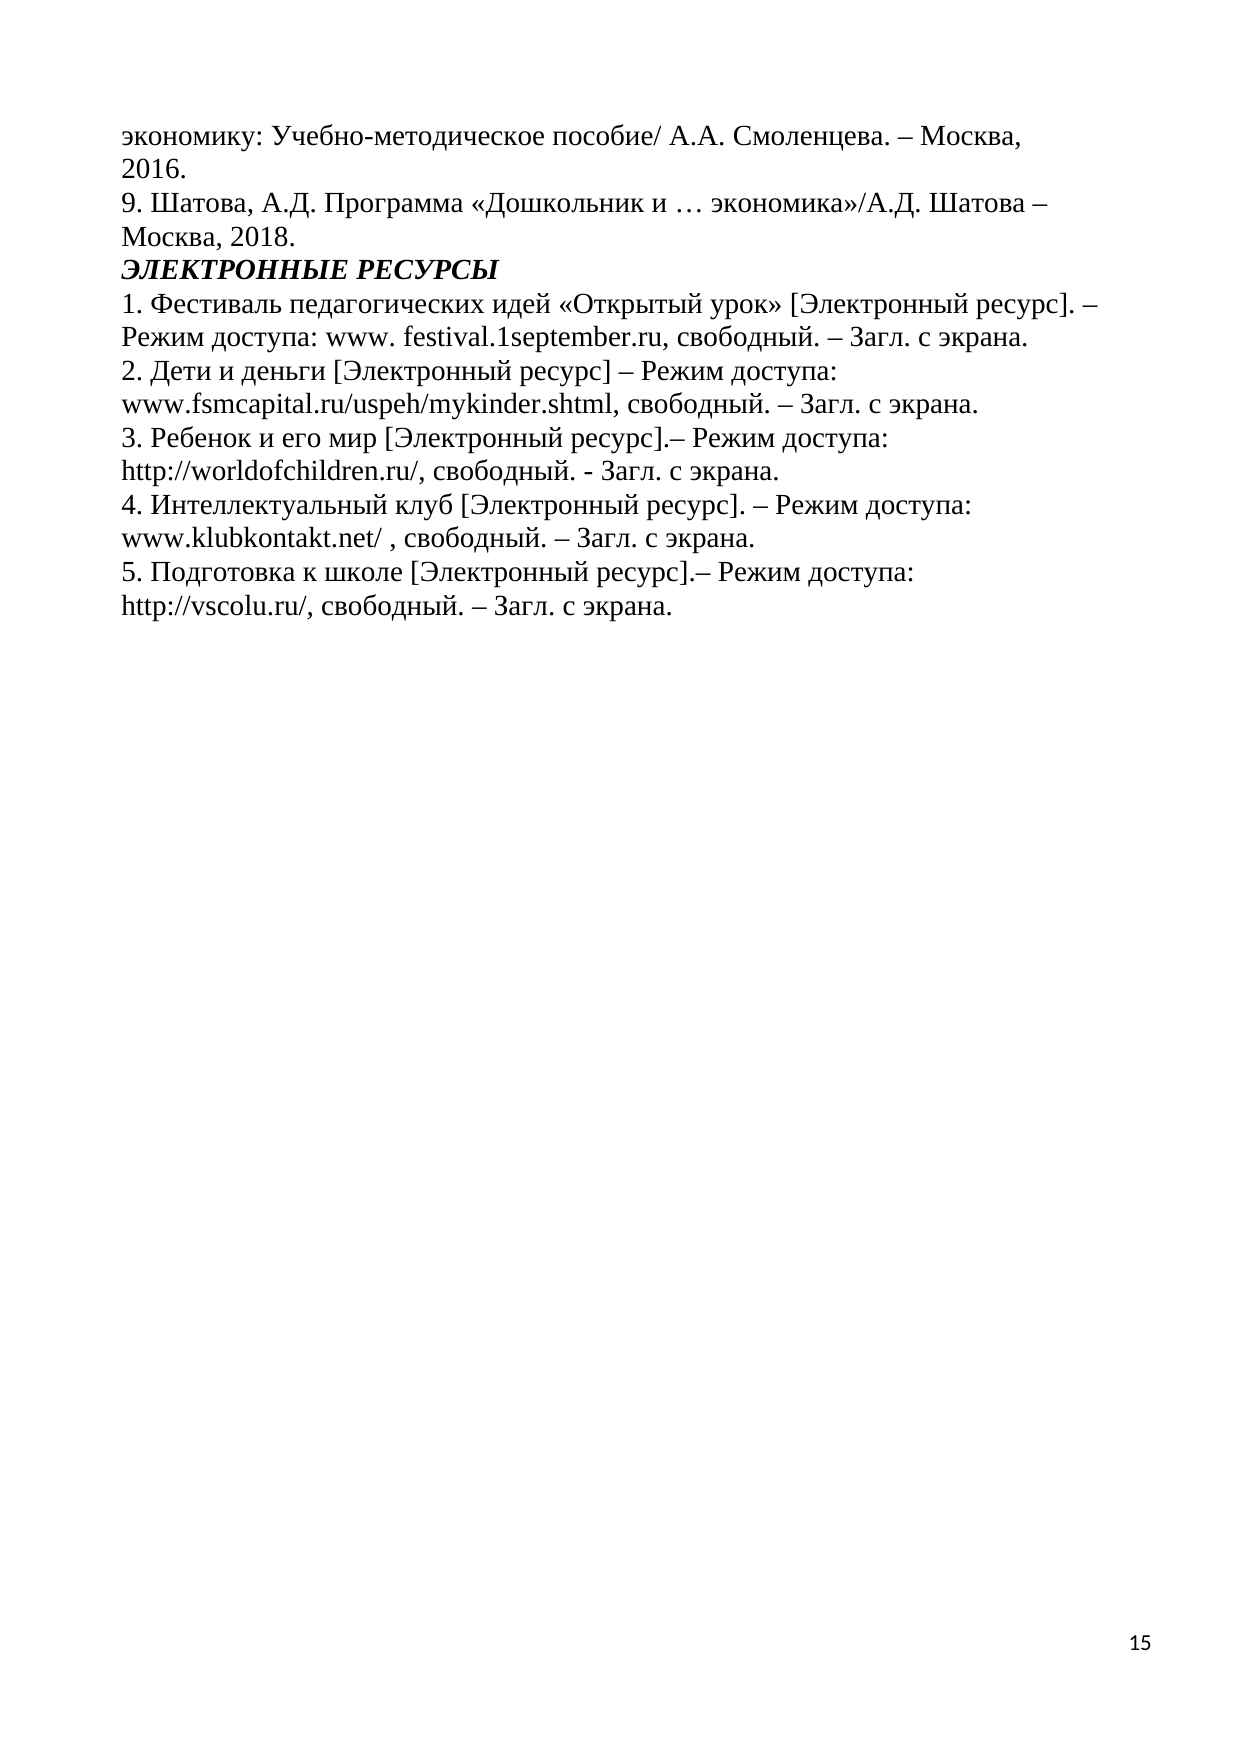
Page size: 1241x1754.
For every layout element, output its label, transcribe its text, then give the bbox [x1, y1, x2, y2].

text 3. Ребенок и его мир [Электронный ресурс].– Режим доступа: [121, 420, 1152, 453]
text http://vscolu.ru/, свободный. – Загл. с экрана. [121, 588, 1152, 621]
text www.fsmcapital.ru/uspeh/mykinder.shtml, свободный. – Загл. с экрана. [121, 386, 1152, 420]
text 4. Интеллектуальный клуб [Электронный ресурс]. – Режим доступа: [121, 487, 1152, 521]
text Москва, 2018. [121, 219, 1152, 252]
text 5. Подготовка к школе [Электронный ресурс].– Режим доступа: [121, 554, 1152, 588]
text экономику: Учебно-методическое пособие/ А.А. Смоленцева. – Москва, [121, 118, 1152, 152]
text 9. Шатова, А.Д. Программа «Дошкольник и … экономика»/А.Д. Шатова – [121, 185, 1152, 219]
text 2. Дети и деньги [Электронный ресурс] – Режим доступа: [121, 353, 1152, 386]
text 1. Фестиваль педагогических идей «Открытый урок» [Электронный ресурс]. – [121, 286, 1152, 319]
text Режим доступа: www. festival.1september.ru, свободный. – Загл. с экрана. [121, 319, 1152, 353]
text 2016. [121, 152, 1152, 185]
text http://worldofchildren.ru/, свободный. - Загл. с экрана. [121, 453, 1152, 487]
text www.klubkontakt.net/ , свободный. – Загл. с экрана. [121, 521, 1152, 554]
text ЭЛЕКТРОННЫЕ РЕСУРСЫ [121, 252, 1152, 286]
